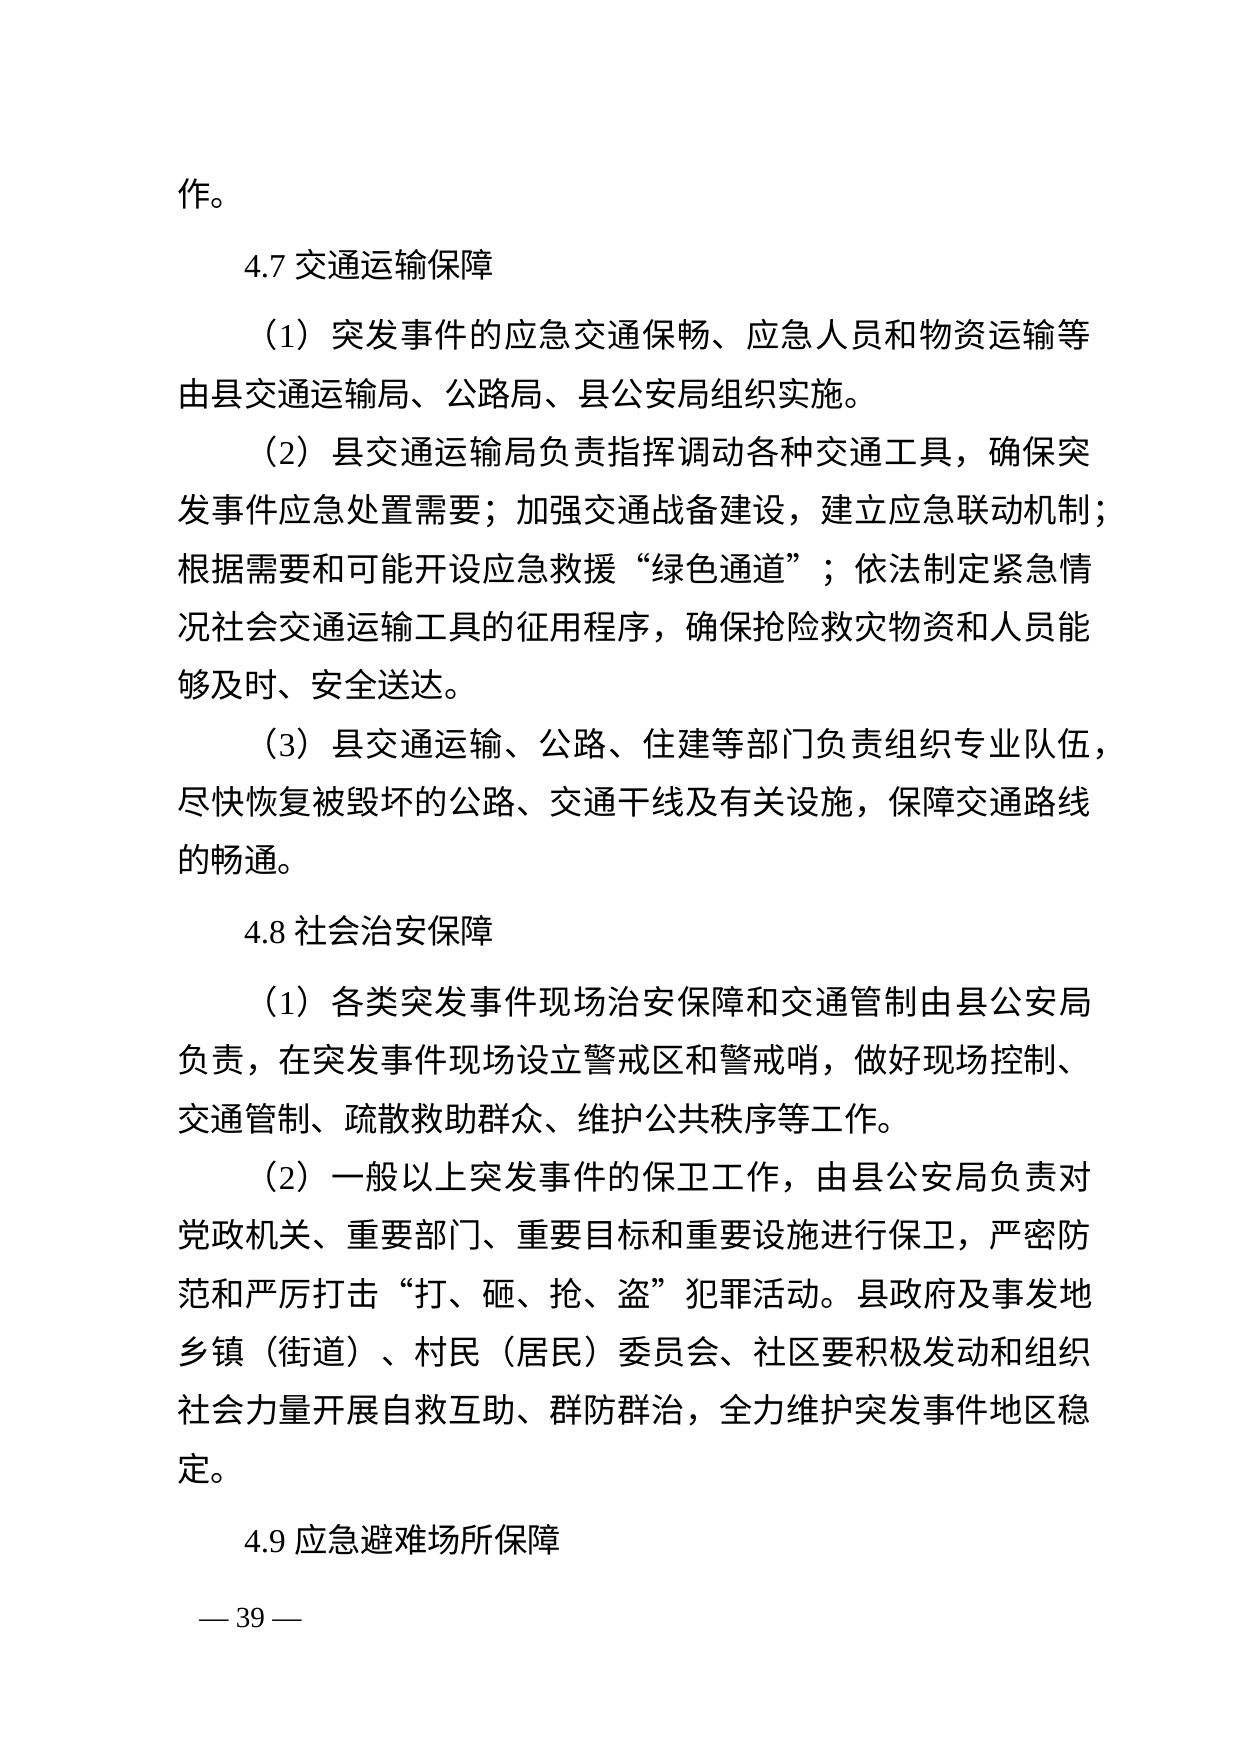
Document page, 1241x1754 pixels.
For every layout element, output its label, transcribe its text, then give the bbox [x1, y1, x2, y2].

list （2）一般以上突发事件的保卫工作，由县公安局负责对党政机关、重要部门、重要目标和重要设施进行保卫，严密防范和严厉打击“打、砸、抢、盗”犯罪活动。县政府及事发地乡镇（街道）、村民（居民）委员会、社区要积极发动和组织社会力量开展自救互助、群防群治，全力维护突发事件地区稳定。 [177, 1143, 1093, 1493]
list （2）县交通运输局负责指挥调动各种交通工具，确保突发事件应急处置需要；加强交通战备建设，建立应急联动机制；根据需要和可能开设应急救援“绿色通道”；依法制定紧急情况社会交通运输工具的征用程序，确保抢险救灾物资和人员能够及时、安全送达。 [177, 418, 1093, 709]
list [177, 159, 1093, 218]
list （1）突发事件的应急交通保畅、应急人员和物资运输等由县交通运输局、公路局、县公安局组织实施。 [177, 301, 1093, 418]
subtitle 4.9 应急避难场所保障 [177, 1505, 1093, 1564]
list （1）各类突发事件现场治安保障和交通管制由县公安局负责，在突发事件现场设立警戒区和警戒哨，做好现场控制、交通管制、疏散救助群众、维护公共秩序等工作。 [177, 968, 1093, 1143]
list （3）县交通运输、公路、住建等部门负责组织专业队伍，尽快恢复被毁坏的公路、交通干线及有关设施，保障交通路线的畅通。 [177, 709, 1093, 884]
subtitle 4.7 交通运输保障 [177, 230, 1093, 289]
subtitle 4.8 社会治安保障 [177, 897, 1093, 955]
